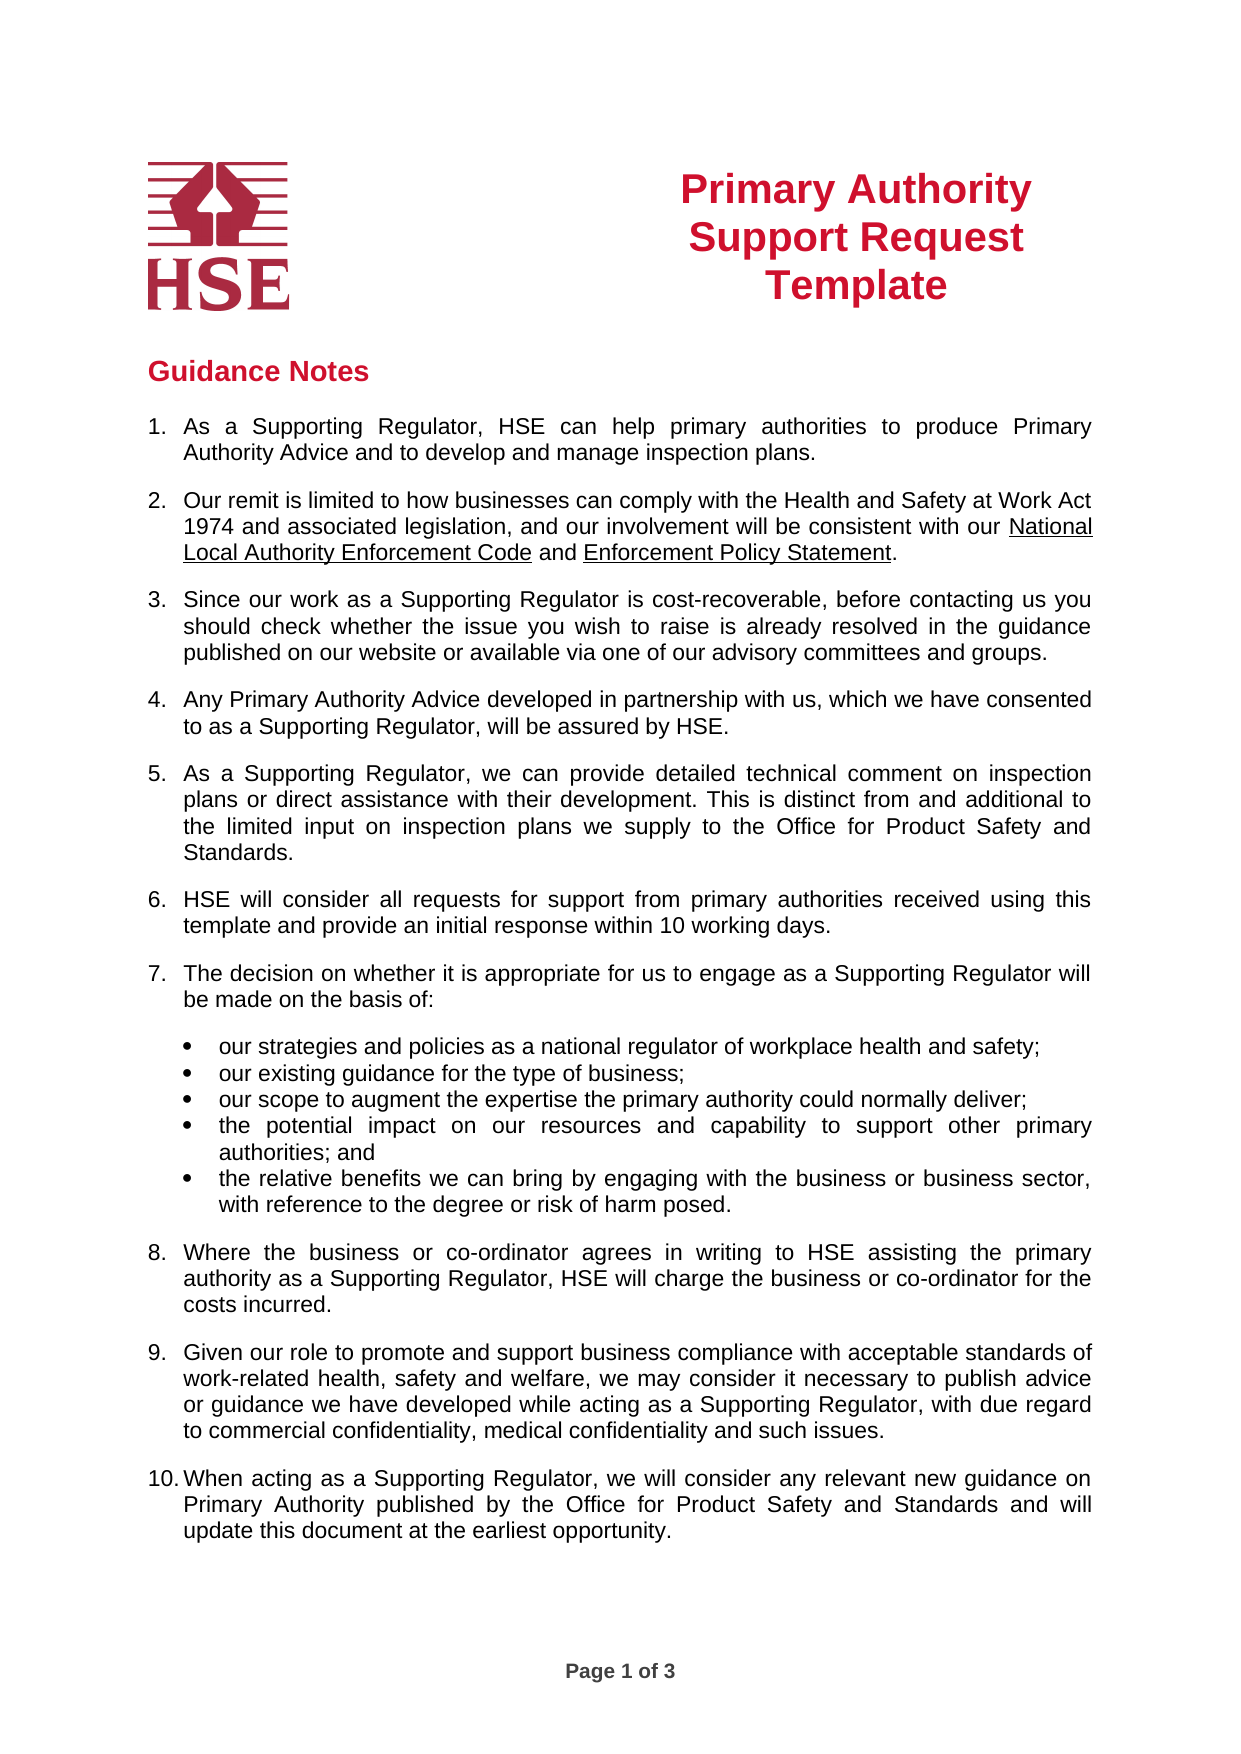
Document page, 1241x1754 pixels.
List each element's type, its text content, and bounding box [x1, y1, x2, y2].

picture [148, 162, 290, 311]
list As a Supporting Regulator, HSE can help primary authorities to produce Primary Authority Advice and to develop and manage inspection plans. [148, 413, 1092, 466]
list Since our work as a Supporting Regulator is cost-recoverable, before contacting us you should check whether the issue you wish to raise is already resolved in the guidance published on our website or available via one of our advisory committees and groups. [148, 586, 1092, 666]
list the potential impact on our resources and capability to support other primary authorities; and [183, 1112, 1092, 1165]
list Where the business or co-ordinator agrees in writing to HSE assisting the primary authority as a Supporting Regulator, HSE will charge the business or co-ordinator for the costs incurred. [148, 1238, 1092, 1318]
table_header Primary Authority Support Request Template [620, 148, 1092, 325]
list our existing guidance for the type of business; [183, 1059, 1092, 1086]
list our strategies and policies as a national regulator of workplace health and safety; [183, 1033, 1092, 1059]
list HSE will consider all requests for support from primary authorities received using this template and provide an initial response within 10 working days. [148, 886, 1092, 939]
list As a Supporting Regulator, we can provide detailed technical comment on inspection plans or direct assistance with their development. This is distinct from and additional to the limited input on inspection plans we supply to the Office for Product Safety and Standards. [148, 760, 1092, 865]
list Any Primary Authority Advice developed in partnership with us, which we have consented to as a Supporting Regulator, will be assured by HSE. [148, 686, 1092, 739]
list The decision on whether it is appropriate for us to engage as a Supporting Regulator will be made on the basis of: [148, 960, 1092, 1012]
list Given our role to promote and support business compliance with acceptable standards of work-related health, safety and welfare, we may consider it necessary to publish advice or guidance we have developed while acting as a Supporting Regulator, with due regard to commercial confidentiality, medical confidentiality and such issues. [148, 1338, 1092, 1444]
list the relative benefits we can bring by engaging with the business or business sector, with reference to the degree or risk of harm posed. [183, 1165, 1092, 1218]
subtitle Guidance Notes [148, 354, 1092, 388]
list Our remit is limited to how businesses can comply with the Health and Safety at Work Act 1974 and associated legislation, and our involvement will be consistent with our National Local Authority Enforcement Code and Enforcement Policy Statement. [148, 487, 1092, 566]
list our scope to augment the expertise the primary authority could normally deliver; [183, 1086, 1092, 1112]
list When acting as a Supporting Regulator, we will consider any relevant new guidance on Primary Authority published by the Office for Product Safety and Standards and will update this document at the earliest opportunity. [148, 1465, 1092, 1544]
table_header [148, 148, 620, 325]
